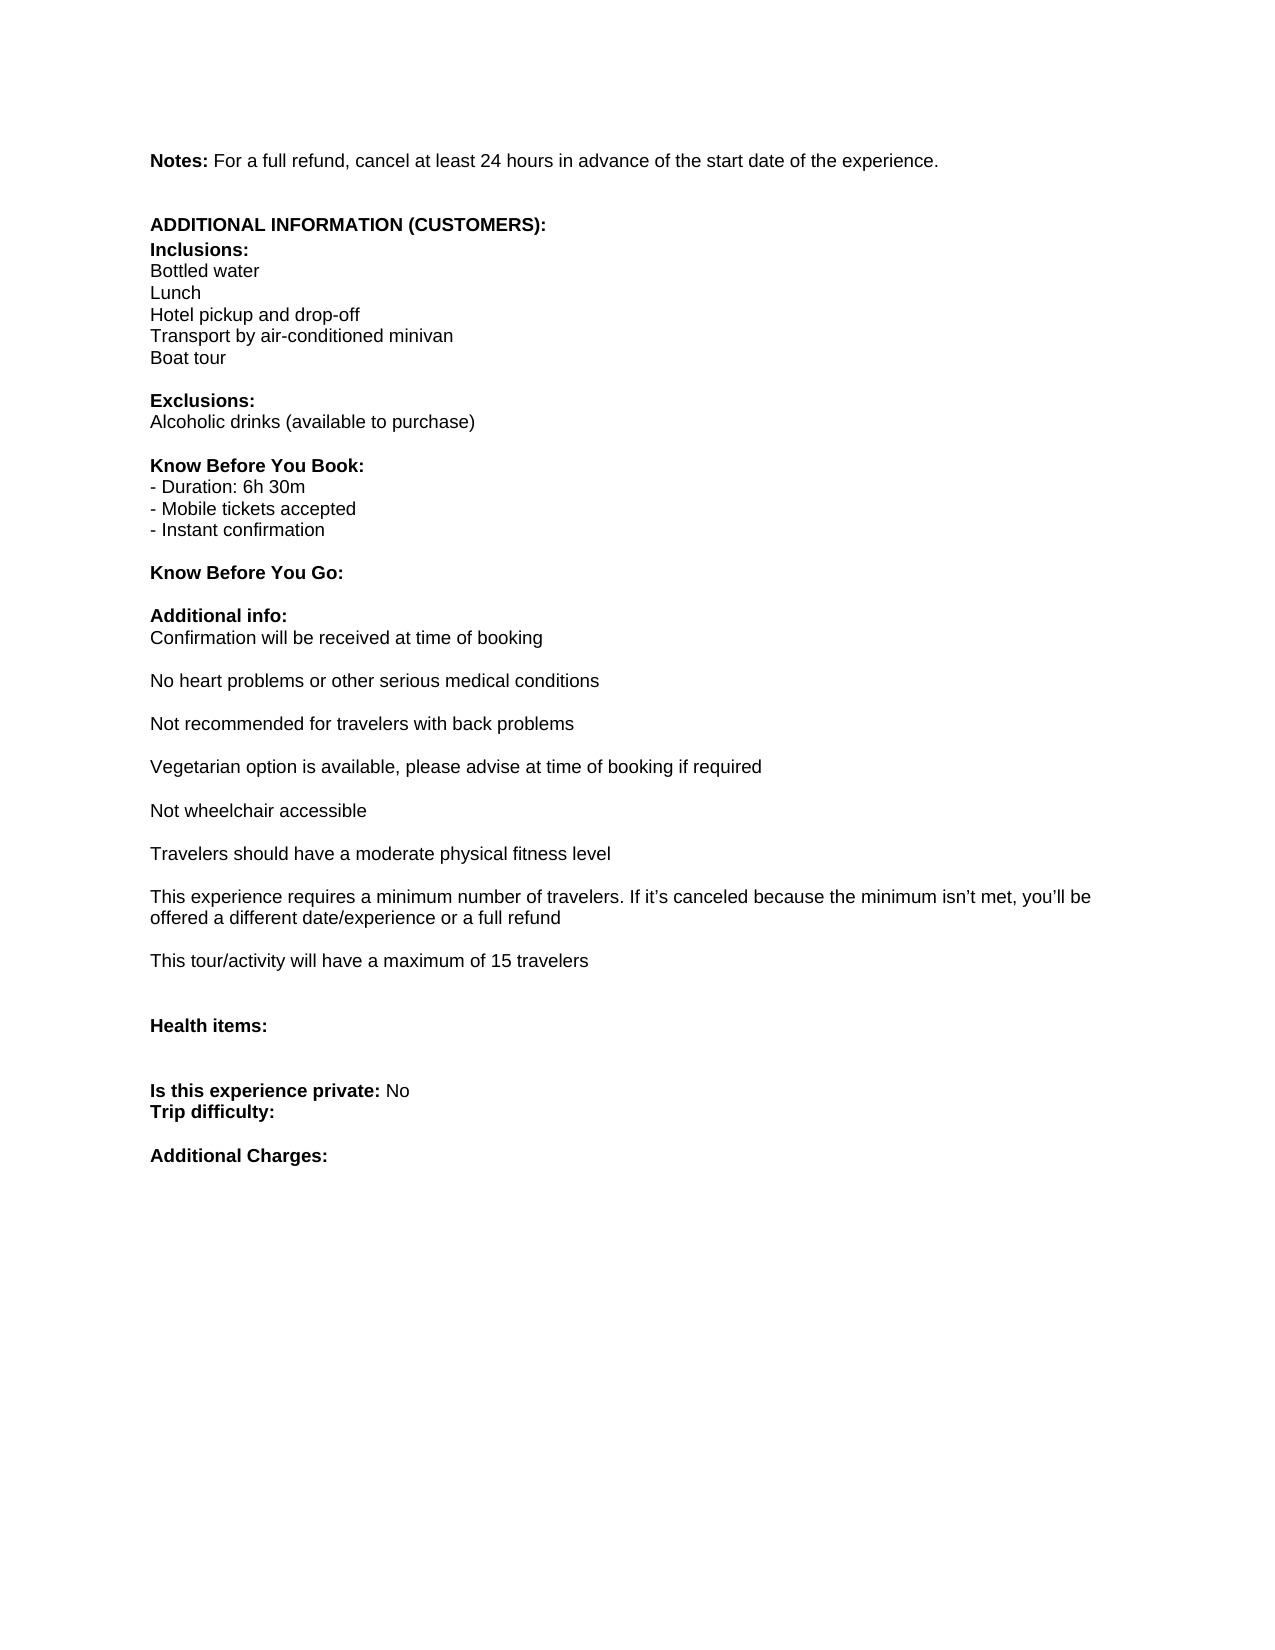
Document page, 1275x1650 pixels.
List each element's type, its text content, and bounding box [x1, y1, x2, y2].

text Alcoholic drinks (available to purchase) [150, 411, 1125, 433]
text - Duration: 6h 30m [150, 476, 1125, 497]
text Confirmation will be received at time of booking [150, 627, 1125, 648]
text This experience requires a minimum number of travelers. If it’s canceled because the minimum isn’t met, you’ll be offered a different date/experience or a full refund [150, 886, 1125, 929]
text Lunch [150, 282, 1125, 303]
text - Mobile tickets accepted [150, 497, 1125, 519]
text Not wheelchair accessible [150, 799, 1125, 821]
text Boat tour [150, 347, 1125, 368]
text Vegetarian option is available, please advise at time of booking if required [150, 756, 1125, 778]
text Know Before You Go: [150, 562, 1125, 584]
text Inclusions: [150, 239, 1125, 260]
text This tour/activity will have a maximum of 15 travelers [150, 950, 1125, 972]
text No heart problems or other serious medical conditions [150, 670, 1125, 692]
text Health items: [150, 1015, 1125, 1037]
subtitle Additional Information (Customers): [150, 214, 1125, 236]
text Not recommended for travelers with back problems [150, 713, 1125, 735]
text Know Before You Book: [150, 454, 1125, 476]
text Notes: For a full refund, cancel at least 24 hours in advance of the start date of the experience. [150, 150, 1125, 172]
text Additional Charges: [150, 1144, 1125, 1166]
text Travelers should have a moderate physical fitness level [150, 842, 1125, 864]
text Is this experience private: No [150, 1080, 1125, 1101]
text Trip difficulty: [150, 1101, 1125, 1123]
text Transport by air-conditioned minivan [150, 325, 1125, 347]
text Exclusions: [150, 390, 1125, 411]
text Hotel pickup and drop-off [150, 303, 1125, 325]
text Additional info: [150, 605, 1125, 627]
text - Instant confirmation [150, 519, 1125, 541]
text Bottled water [150, 260, 1125, 282]
